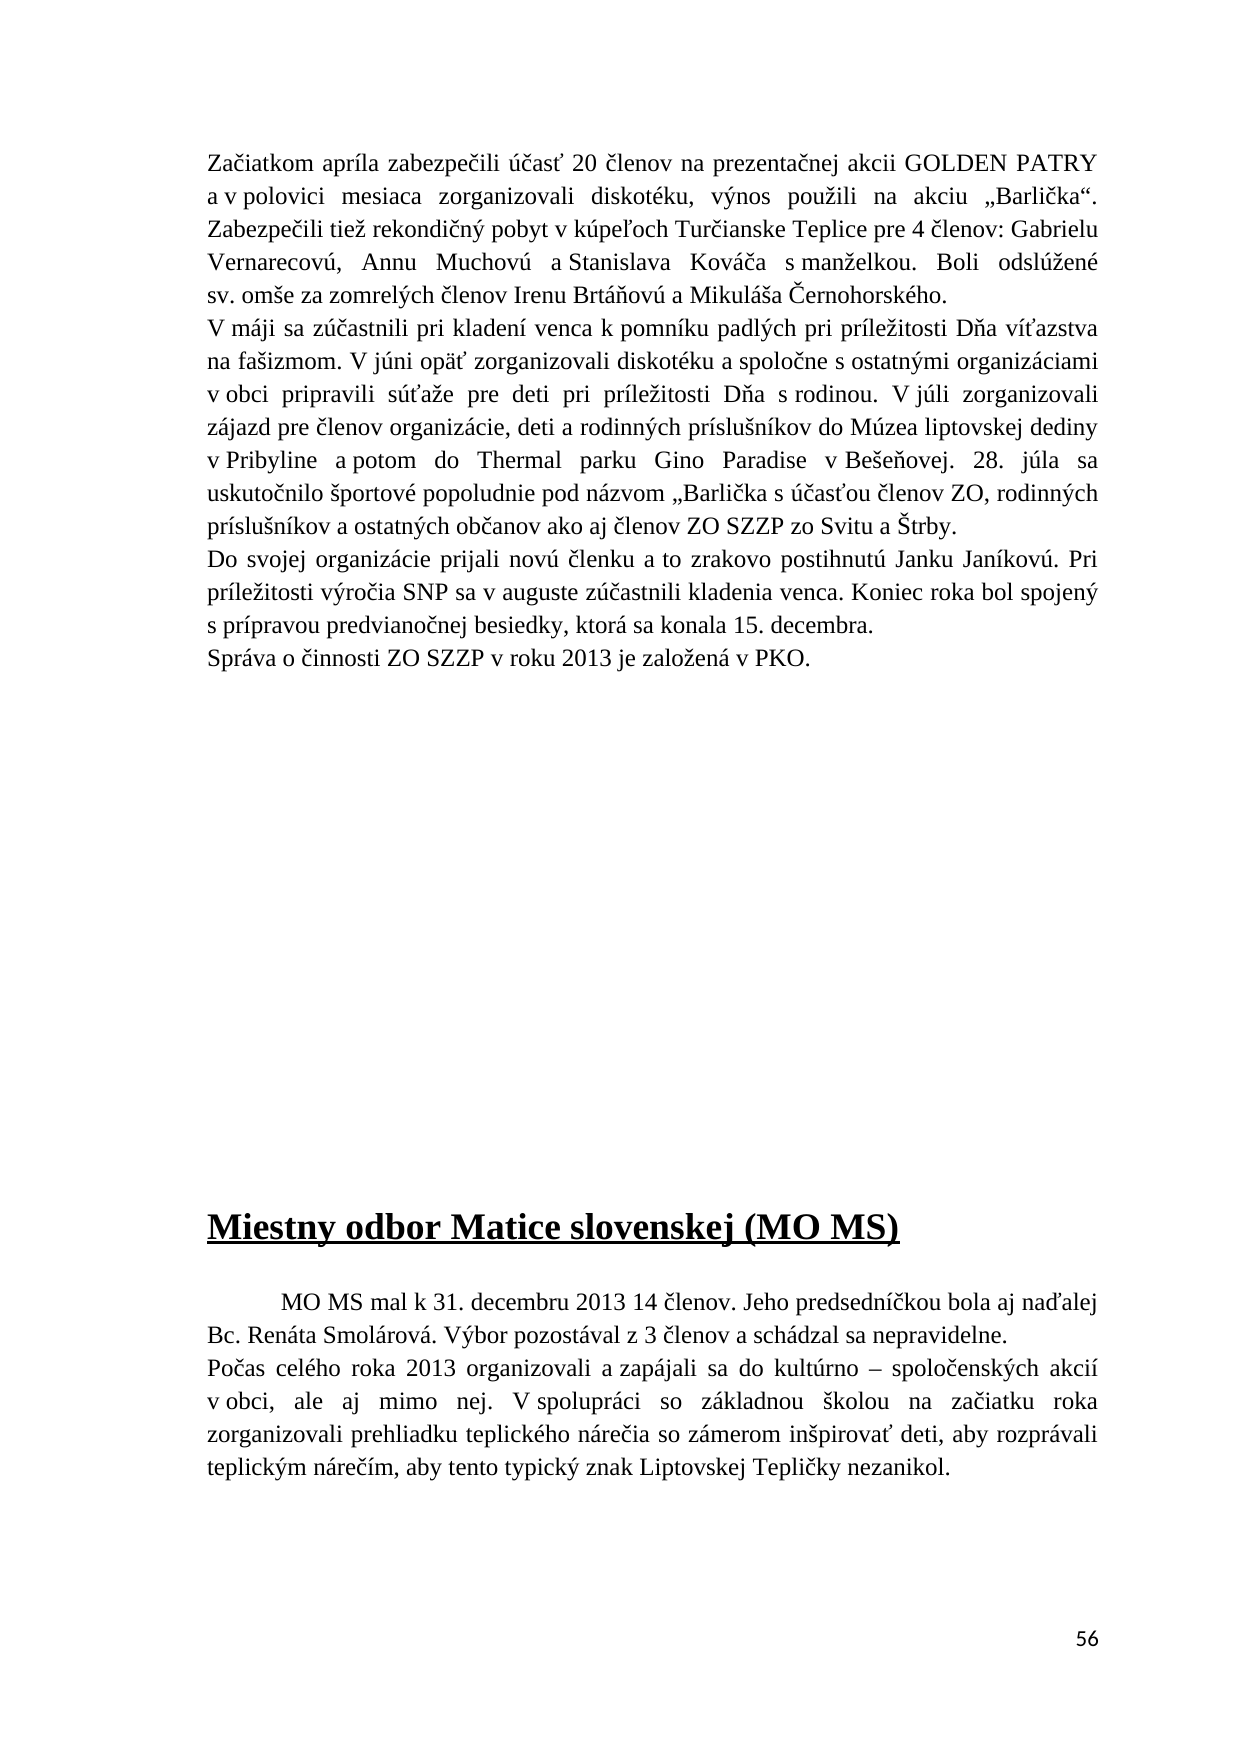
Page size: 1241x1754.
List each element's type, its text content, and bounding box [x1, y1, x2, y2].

text Miestny odbor Matice slovenskej (MO MS) [207, 1204, 1098, 1247]
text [207, 148, 1098, 308]
text Do svojej organizácie prijali novú členku a to zrakovo postihnutú Janku Janíkovú. Pri príležitosti výročia SNP sa v auguste zúčastnili kladenia venca. Koniec roka bol spojený s prípravou predvianočnej besiedky, ktorá sa konala 15. decembra. [207, 544, 1098, 639]
text V máji sa zúčastnili pri kladení venca k pomníku padlých pri príležitosti Dňa víťazstva na fašizmom. V júni opäť zorganizovali diskotéku a spoločne s ostatnými organizáciami v obci pripravili súťaže pre deti pri príležitosti Dňa s rodinou. V júli zorganizovali zájazd pre členov organizácie, deti a rodinných príslušníkov do Múzea liptovskej dediny v Pribyline a potom do Thermal parku Gino Paradise v Bešeňovej. 28. júla sa uskutočnilo športové popoludnie pod názvom „Barlička s účasťou členov ZO, rodinných príslušníkov a ostatných občanov ako aj členov ZO SZZP zo Svitu a Štrby. [207, 313, 1098, 540]
text MO MS mal k 31. decembru 2013 14 členov. Jeho predsedníčkou bola aj naďalej Bc. Renáta Smolárová. Výbor pozostával z 3 členov a schádzal sa nepravidelne. [207, 1287, 1098, 1349]
text Správa o činnosti ZO SZZP v roku 2013 je založená v PKO. [207, 643, 1098, 672]
text Počas celého roka 2013 organizovali a zapájali sa do kultúrno – spoločenských akcií v obci, ale aj mimo nej. V spolupráci so základnou školou na začiatku roka zorganizovali prehliadku teplického nárečia so zámerom inšpirovať deti, aby rozprávali teplickým nárečím, aby tento typický znak Liptovskej Tepličky nezanikol. [207, 1353, 1098, 1481]
